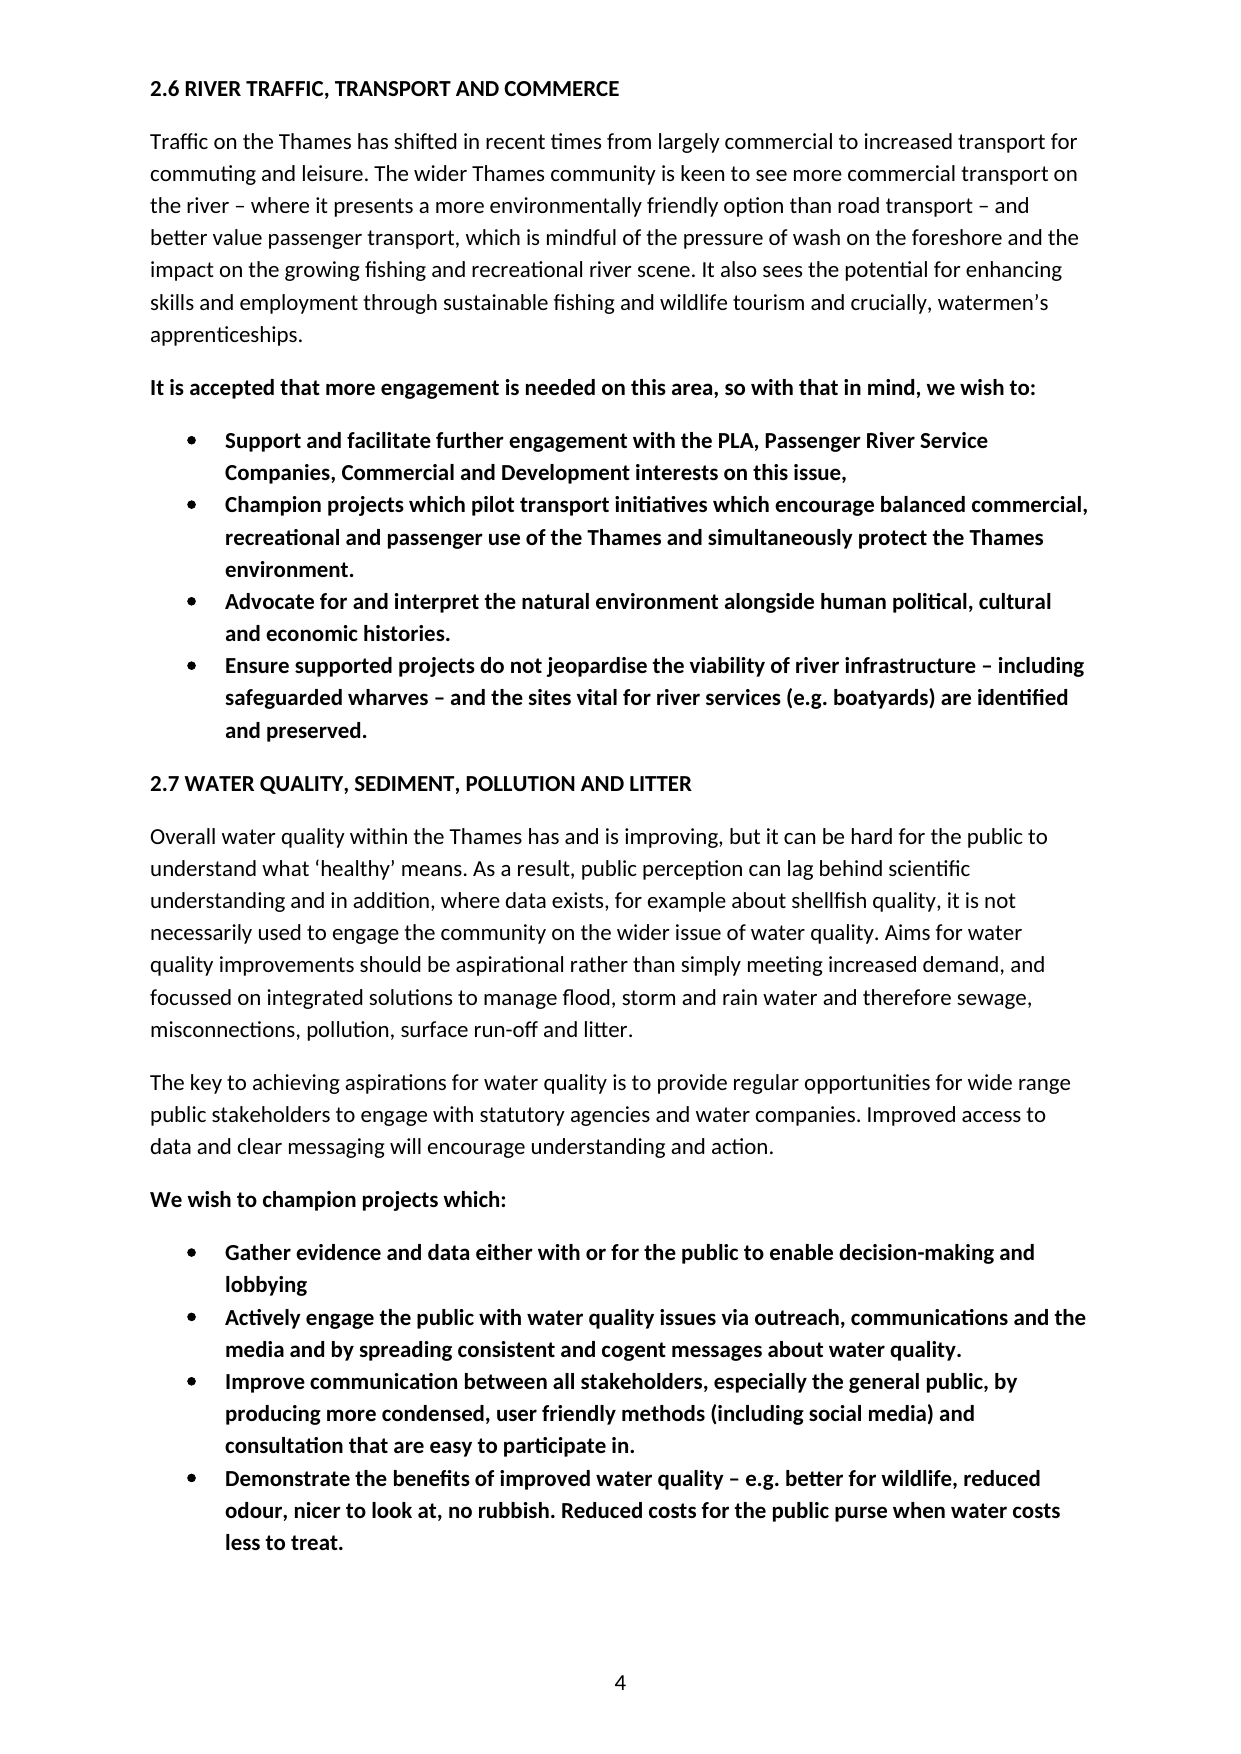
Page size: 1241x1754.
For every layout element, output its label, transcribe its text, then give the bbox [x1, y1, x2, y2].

text 2.6 RIVER TRAFFIC, TRANSPORT AND COMMERCE [150, 74, 1090, 102]
text We wish to champion projects which: [150, 1185, 1090, 1213]
list Champion projects which pilot transport initiatives which encourage balanced commercial, recreational and passenger use of the Thames and simultaneously protect the Thames environment. [187, 490, 1090, 583]
list Improve communication between all stakeholders, especially the general public, by producing more condensed, user friendly methods (including social media) and consultation that are easy to participate in. [187, 1367, 1090, 1459]
text 2.7 WATER QUALITY, SEDIMENT, POLLUTION AND LITTER [150, 769, 1090, 797]
list Support and facilitate further engagement with the PLA, Passenger River Service Companies, Commercial and Development interests on this issue, [187, 426, 1090, 486]
list Ensure supported projects do not jeopardise the viability of river infrastructure – including safeguarded wharves – and the sites vital for river services (e.g. boatyards) are identified and preserved. [187, 651, 1090, 744]
list Advocate for and interpret the natural environment alongside human political, cultural and economic histories. [187, 587, 1090, 647]
list Actively engage the public with water quality issues via outreach, communications and the media and by spreading consistent and cogent messages about water quality. [187, 1303, 1090, 1363]
text Traffic on the Thames has shifted in recent times from largely commercial to increased transport for commuting and leisure. The wider Thames community is keen to see more commercial transport on the river – where it presents a more environmentally friendly option than road transport – and better value passenger transport, which is mindful of the pressure of wash on the foreshore and the impact on the growing fishing and recreational river scene. It also sees the potential for enhancing skills and employment through sustainable fishing and wildlife tourism and crucially, watermen’s apprenticeships. [150, 127, 1090, 348]
list Gather evidence and data either with or for the public to enable decision-making and lobbying [187, 1238, 1090, 1298]
text It is accepted that more engagement is needed on this area, so with that in mind, we wish to: [150, 373, 1090, 401]
list Demonstrate the benefits of improved water quality – e.g. better for wildlife, reduced odour, nicer to look at, no rubbish. Reduced costs for the public purse when water costs less to treat. [187, 1464, 1090, 1556]
text The key to achieving aspirations for water quality is to provide regular opportunities for wide range public stakeholders to engage with statutory agencies and water companies. Improved access to data and clear messaging will encourage understanding and action. [150, 1068, 1090, 1160]
text Overall water quality within the Thames has and is improving, but it can be hard for the public to understand what ‘healthy’ means. As a result, public perception can lag behind scientific understanding and in addition, where data exists, for example about shellfish quality, it is not necessarily used to engage the community on the wider issue of water quality. Aims for water quality improvements should be aspirational rather than simply meeting increased demand, and focussed on integrated solutions to manage flood, storm and rain water and therefore sewage, misconnections, pollution, surface run-off and litter. [150, 822, 1090, 1043]
